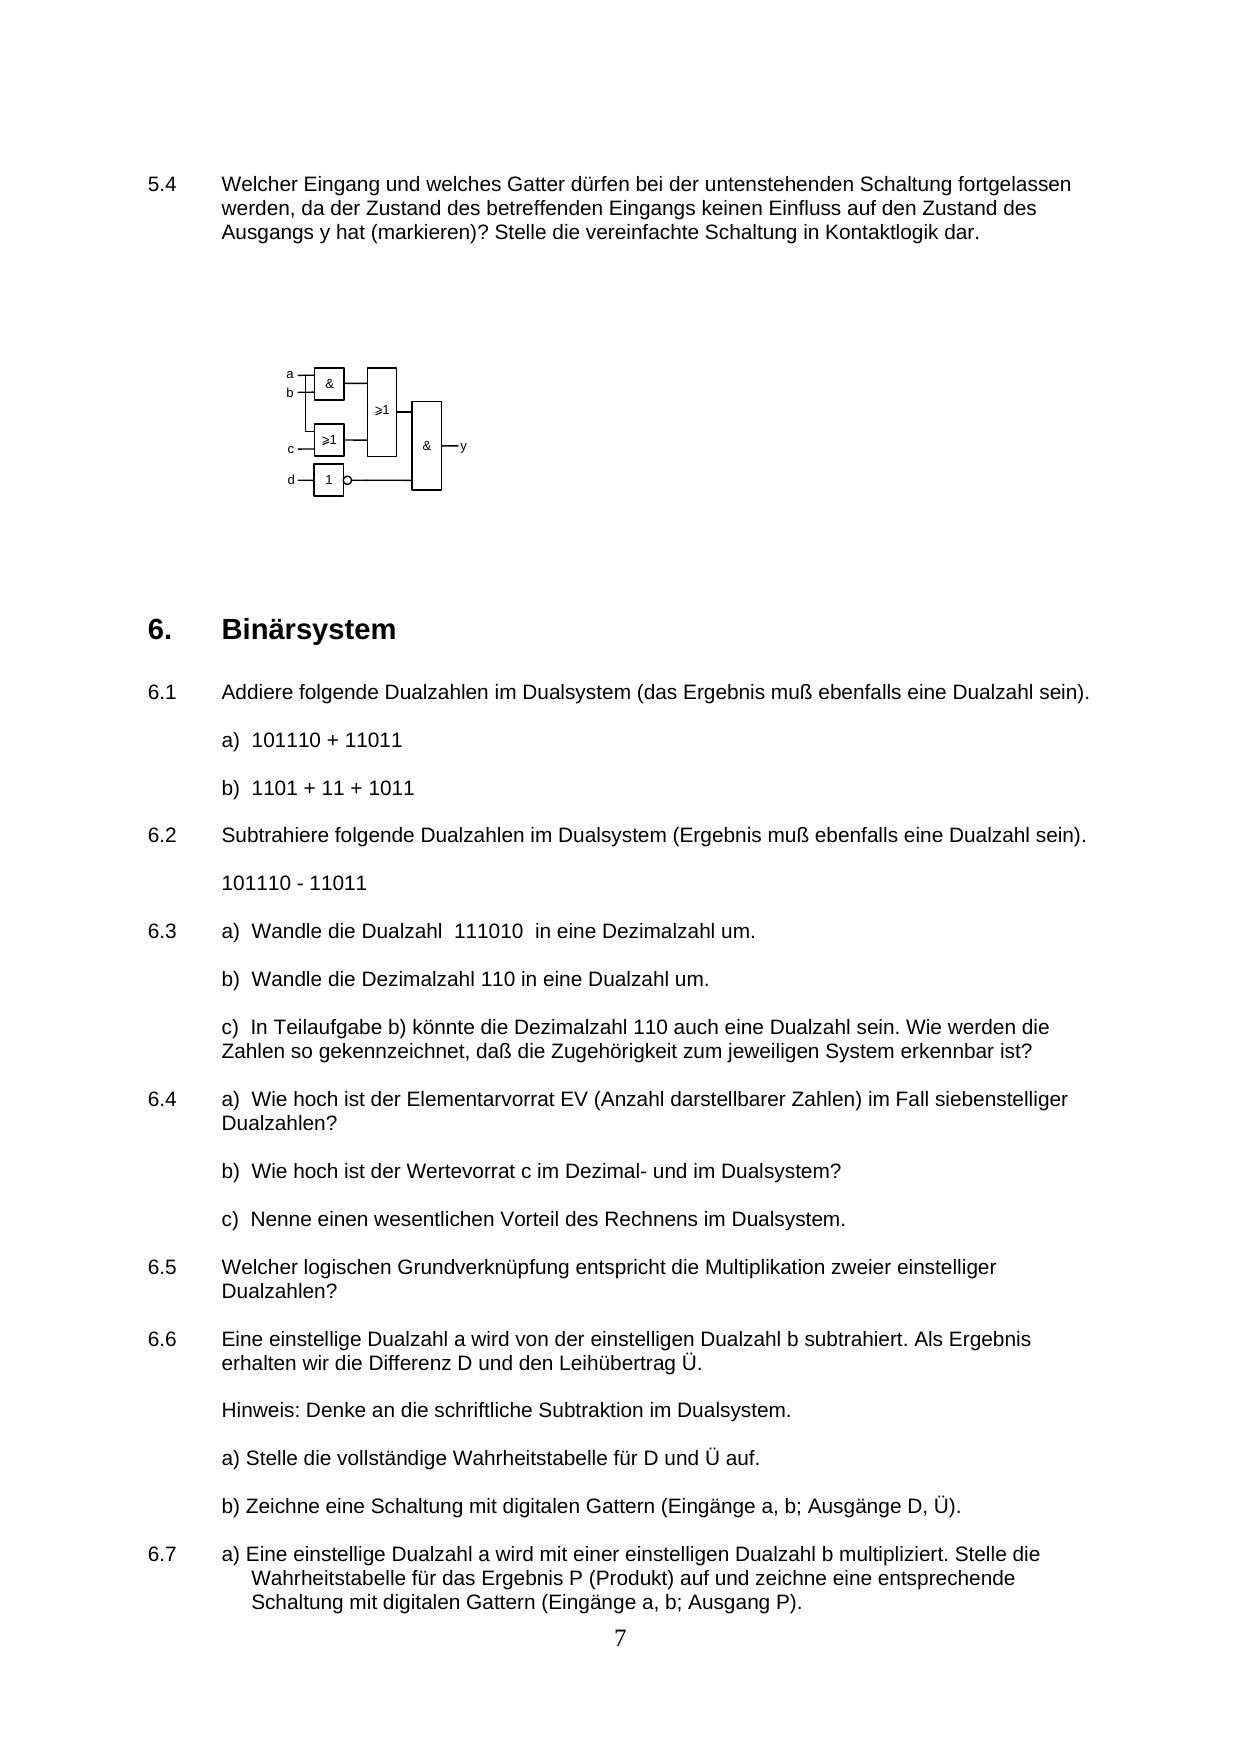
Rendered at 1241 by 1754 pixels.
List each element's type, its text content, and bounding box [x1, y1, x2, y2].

text a) 101110 + 11011 [148, 727, 1093, 751]
text 6.7 a) Eine einstellige Dualzahl a wird mit einer einstelligen Dualzahl b multipliziert. Stelle die Wahrheitstabelle für das Ergebnis P (Produkt) auf und zeichne eine entsprechende Schaltung mit digitalen Gattern (Eingänge a, b; Ausgang P). [148, 1542, 1093, 1614]
text a) Stelle die vollständige Wahrheitstabelle für D und Ü auf. [148, 1446, 1093, 1470]
text 6.5 Welcher logischen Grundverknüpfung entspricht die Multiplikation zweier einstelliger Dualzahlen? [148, 1254, 1093, 1302]
text 6. Binärsystem [148, 612, 1093, 646]
text b) Zeichne eine Schaltung mit digitalen Gattern (Eingänge a, b; Ausgänge D, Ü). [148, 1494, 1093, 1518]
text 6.4 a) Wie hoch ist der Elementarvorrat EV (Anzahl darstellbarer Zahlen) im Fall siebenstelliger Dualzahlen? [148, 1087, 1093, 1135]
text 6.6 Eine einstellige Dualzahl a wird von der einstelligen Dualzahl b subtrahiert. Als Ergebnis erhalten wir die Differenz D und den Leihübertrag Ü. [148, 1326, 1093, 1374]
text 6.2 Subtrahiere folgende Dualzahlen im Dualsystem (Ergebnis muß ebenfalls eine Dualzahl sein). [148, 823, 1093, 847]
text 5.4 Welcher Eingang und welches Gatter dürfen bei der untenstehenden Schaltung fortgelassen werden, da der Zustand des betreffenden Eingangs keinen Einfluss auf den Zustand des Ausgangs y hat (markieren)? Stelle die vereinfachte Schaltung in Kontaktlogik dar. [148, 172, 1093, 243]
text b) Wie hoch ist der Wertevorrat c im Dezimal- und im Dualsystem? [148, 1159, 1093, 1183]
text 6.1 Addiere folgende Dualzahlen im Dualsystem (das Ergebnis muß ebenfalls eine Dualzahl sein). [148, 679, 1093, 703]
text c) Nenne einen wesentlichen Vorteil des Rechnens im Dualsystem. [148, 1207, 1093, 1231]
text 101110 - 11011 [148, 871, 1093, 895]
text b) Wandle die Dezimalzahl 110 in eine Dualzahl um. [148, 967, 1093, 991]
text 6.3 a) Wandle die Dualzahl 111010 in eine Dezimalzahl um. [148, 919, 1093, 943]
text Hinweis: Denke an die schriftliche Subtraktion im Dualsystem. [148, 1398, 1093, 1422]
text b) 1101 + 11 + 1011 [148, 775, 1093, 799]
text c) In Teilaufgabe b) könnte die Dezimalzahl 110 auch eine Dualzahl sein. Wie werden die Zahlen so gekennzeichnet, daß die Zugehörigkeit zum jeweiligen System erkennbar ist? [148, 1015, 1093, 1063]
